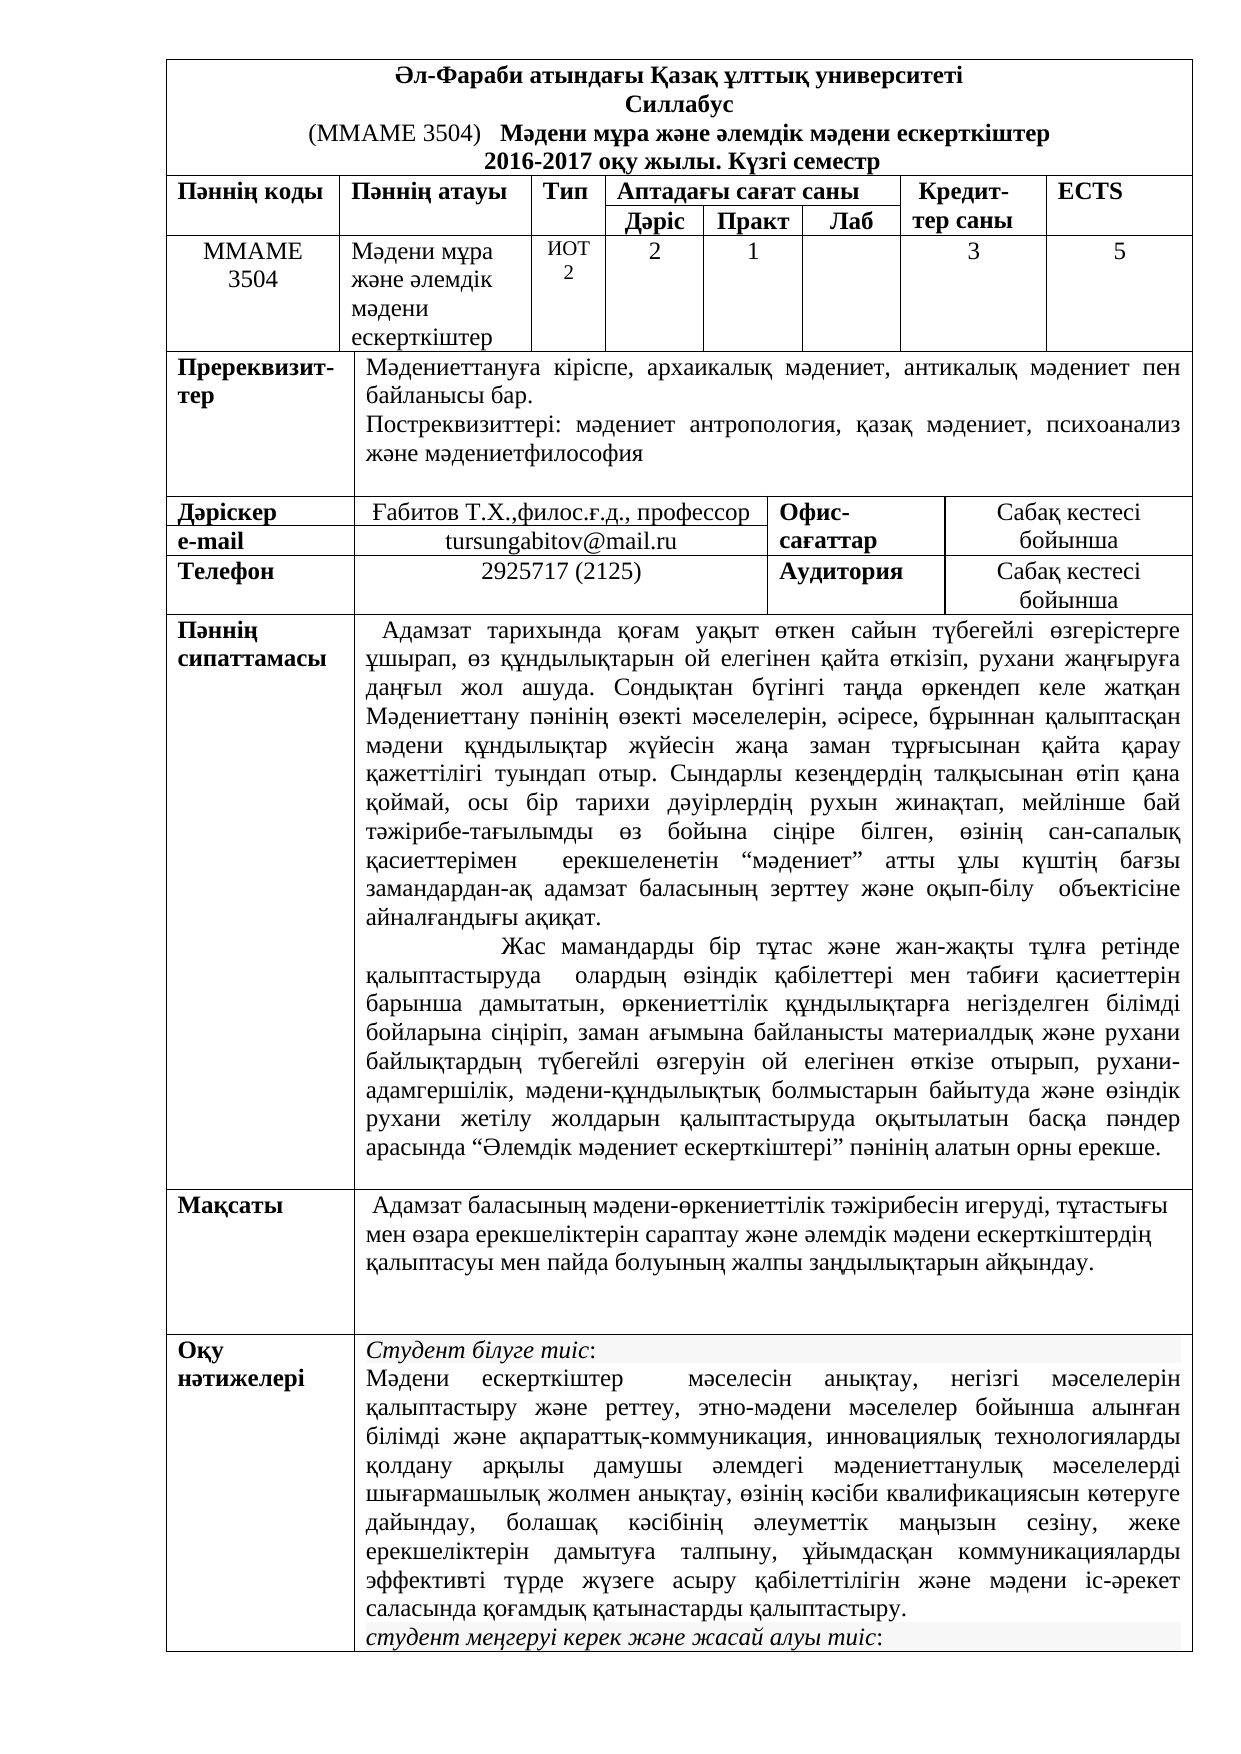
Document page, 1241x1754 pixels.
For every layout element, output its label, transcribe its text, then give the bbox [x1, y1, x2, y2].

table_cell Аптадағы сағат саны [606, 176, 900, 205]
table_cell [803, 236, 900, 351]
table_cell ECTS [1047, 176, 1192, 235]
table_cell MMAME 3504 [167, 236, 339, 351]
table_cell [355, 1335, 1192, 1651]
table_cell Сабақ кестесі бойынша [946, 556, 1192, 614]
table_cell Офис-сағаттар [768, 497, 944, 555]
table_cell ИОТ 2 [532, 236, 605, 351]
table_cell Лаб [803, 206, 900, 235]
table_cell 1 [704, 236, 802, 351]
table_cell 2925717 (2125) [355, 556, 767, 614]
table_cell e-mail [167, 526, 354, 555]
table_cell Ғабитов Т.Х.,филос.ғ.д., профессор [355, 497, 767, 525]
table_header Әл-Фараби атындағы Қазақ ұлттық университеті Силлабус (MMAME 3504) Мәдени мұра және әлемдік мәдени ескерткіштер 2016-2017 оқу жылы. Күзгі семестр [167, 60, 1192, 175]
table_cell Дәріскер [167, 497, 354, 525]
table_cell Практ [704, 206, 802, 235]
table_cell Оқу нәтижелері [167, 1335, 354, 1651]
table_cell Тип [532, 176, 605, 235]
table_cell Сабақ кестесі бойынша [946, 497, 1192, 555]
table_cell Адамзат тарихында қоғам уақыт өткен сайын түбегейлі өзгерістерге ұшырап, өз құндылықтарын ой елегінен қайта өткізіп, рухани жаңғыруға даңғыл жол ашуда. Сондықтан бүгінгі таңда өркендеп келе жатқан Мәдениеттану пәнінің өзекті мәселелерін, әсіресе, бұрыннан қалыптасқан мәдени құндылықтар жүйесін жаңа заман тұрғысынан қайта қарау қажеттілігі туындап отыр. Сындарлы кезеңдердің талқысынан өтіп қана қоймай, осы бір тарихи дәуірлердің рухын жинақтап, мейлінше бай тәжірибе-тағылымды өз бойына сіңіре білген, өзінің сан-сапалық қасиеттерімен ерекшеленетін “мәдениет” атты ұлы күштің бағзы замандардан-ақ адамзат баласының зерттеу және оқып-білу объектісіне айналғандығы ақиқат. Жас мамандарды бір тұтас және жан-жақты тұлға ретінде қалыптастыруда олардың өзіндік қабілеттері мен табиғи қасиеттерін барынша дамытатын, өркениеттілік құндылықтарға негізделген білімді бойларына сіңіріп, заман ағымына байланысты материалдық және рухани байлықтардың түбегейлі өзгеруін ой елегінен өткізе отырып, рухани-адамгершілік, мәдени-құндылықтық болмыстарын байытуда және өзіндік рухани жетілу жолдарын қалыптастыруда оқытылатын басқа пәндер арасында “Әлемдік мәдениет ескерткіштері” пәнінің алатын орны ерекше. [355, 615, 1192, 1189]
table_cell 3 [901, 236, 1046, 351]
table_cell Пәннің атауы [340, 176, 531, 235]
table_cell Пәннің сипаттамасы [167, 615, 354, 1189]
table_cell Мақсаты [167, 1190, 354, 1334]
table_cell Аудитория [768, 556, 944, 614]
table_cell Мәдени мұра және әлемдік мәдени ескерткіштер [340, 236, 531, 351]
table_cell Пәннің коды [167, 176, 339, 235]
table_cell Кредит-тер саны [901, 176, 1046, 235]
table_cell Пререквизит-тер [167, 352, 354, 496]
table_cell 5 [1047, 236, 1192, 351]
table_cell Телефон [167, 556, 354, 614]
table_cell 2 [606, 236, 703, 351]
table_cell Адамзат баласының мәдени-өркениеттілік тәжірибесін игеруді, тұтастығы мен өзара ерекшеліктерін сараптау және әлемдік мәдени ескерткіштердің қалыптасуы мен пайда болуының жалпы заңдылықтарын айқындау. [355, 1190, 1192, 1334]
table_cell tursungabitov@mail.ru [355, 526, 767, 555]
table_cell Дәріс [606, 206, 703, 235]
table_cell Мәдениеттануға кіріспе, архаикалық мәдениет, антикалық мәдениет пен байланысы бар. Постреквизиттері: мәдениет антропология, қазақ мәдениет, психоанализ және мәдениетфилософия [355, 352, 1192, 496]
